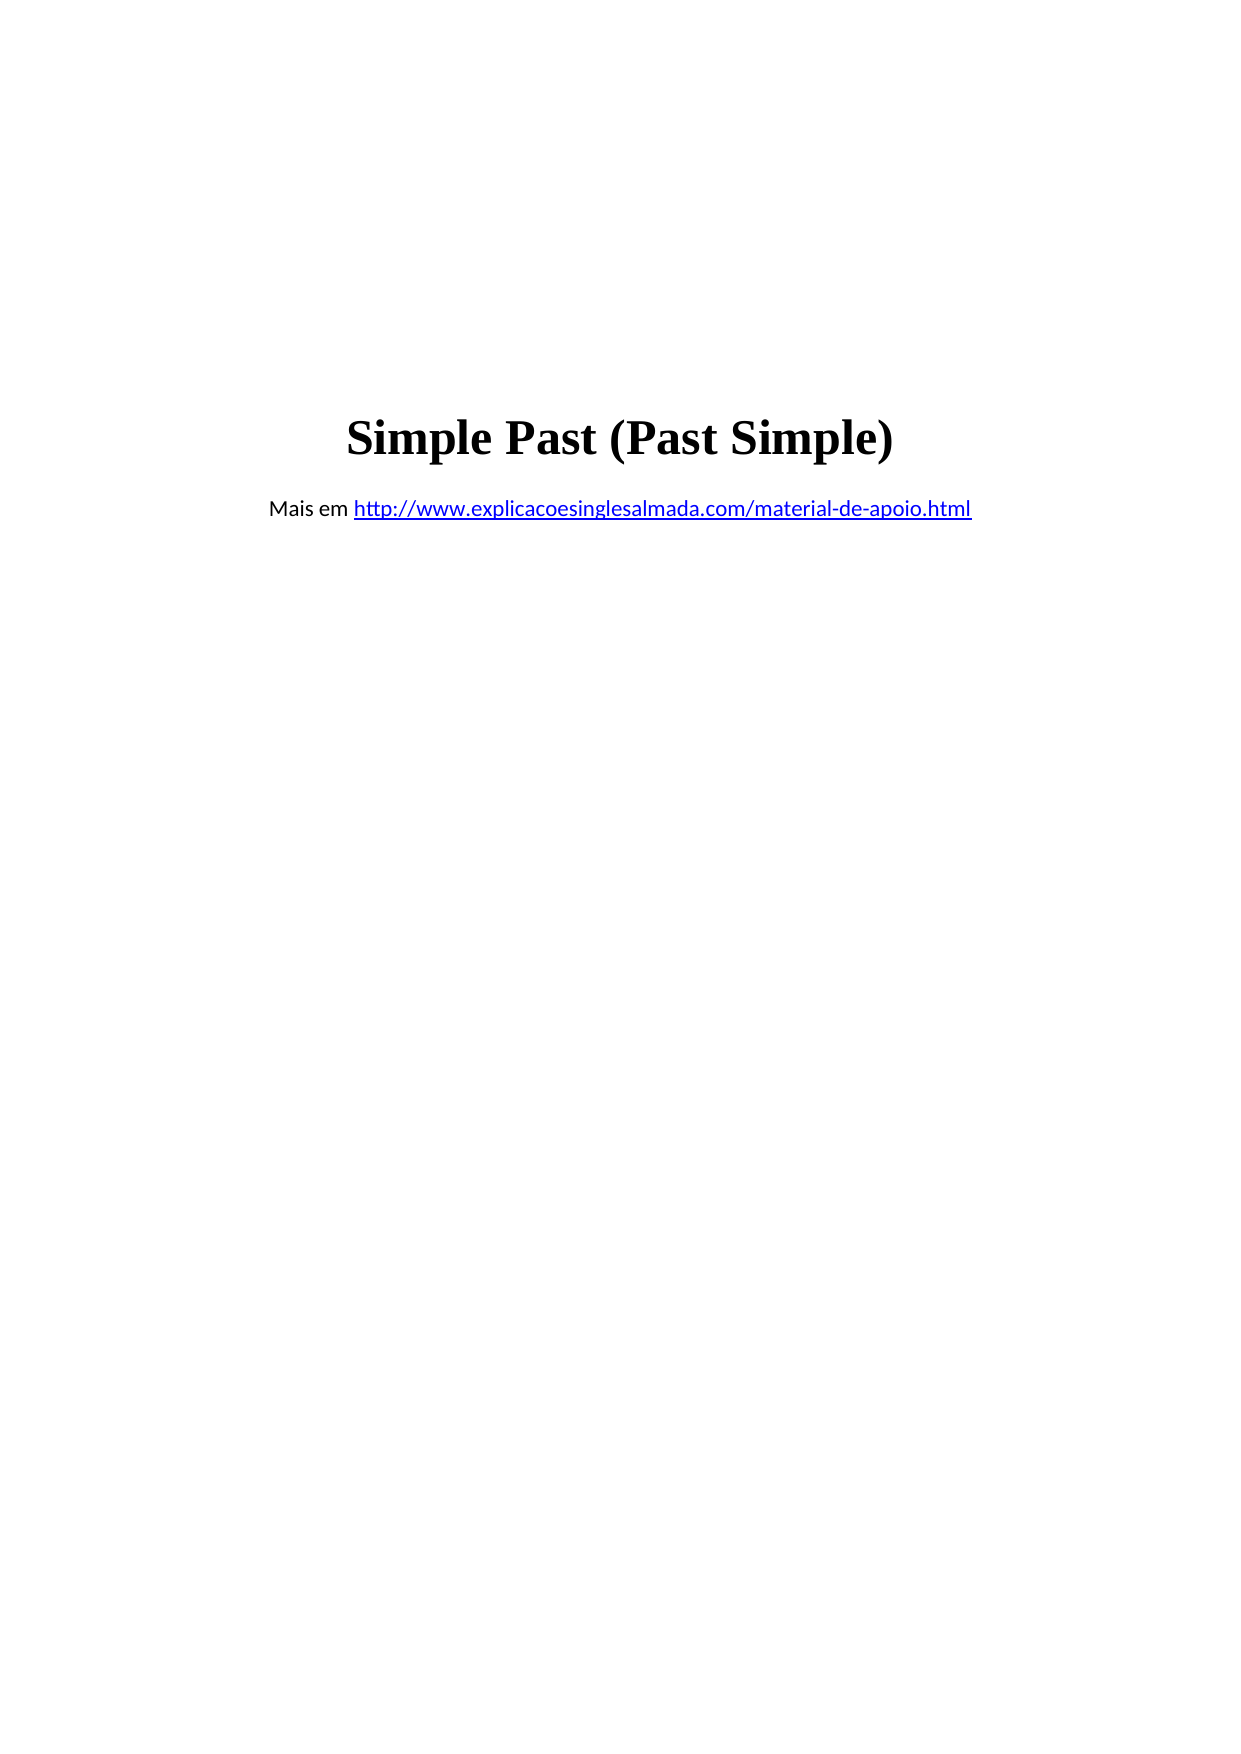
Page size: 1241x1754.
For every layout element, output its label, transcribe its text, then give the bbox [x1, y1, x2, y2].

text Simple Past (Past Simple) [177, 408, 1063, 465]
text Mais em http://www.explicacoesinglesalmada.com/material-de-apoio.html [177, 494, 1063, 522]
